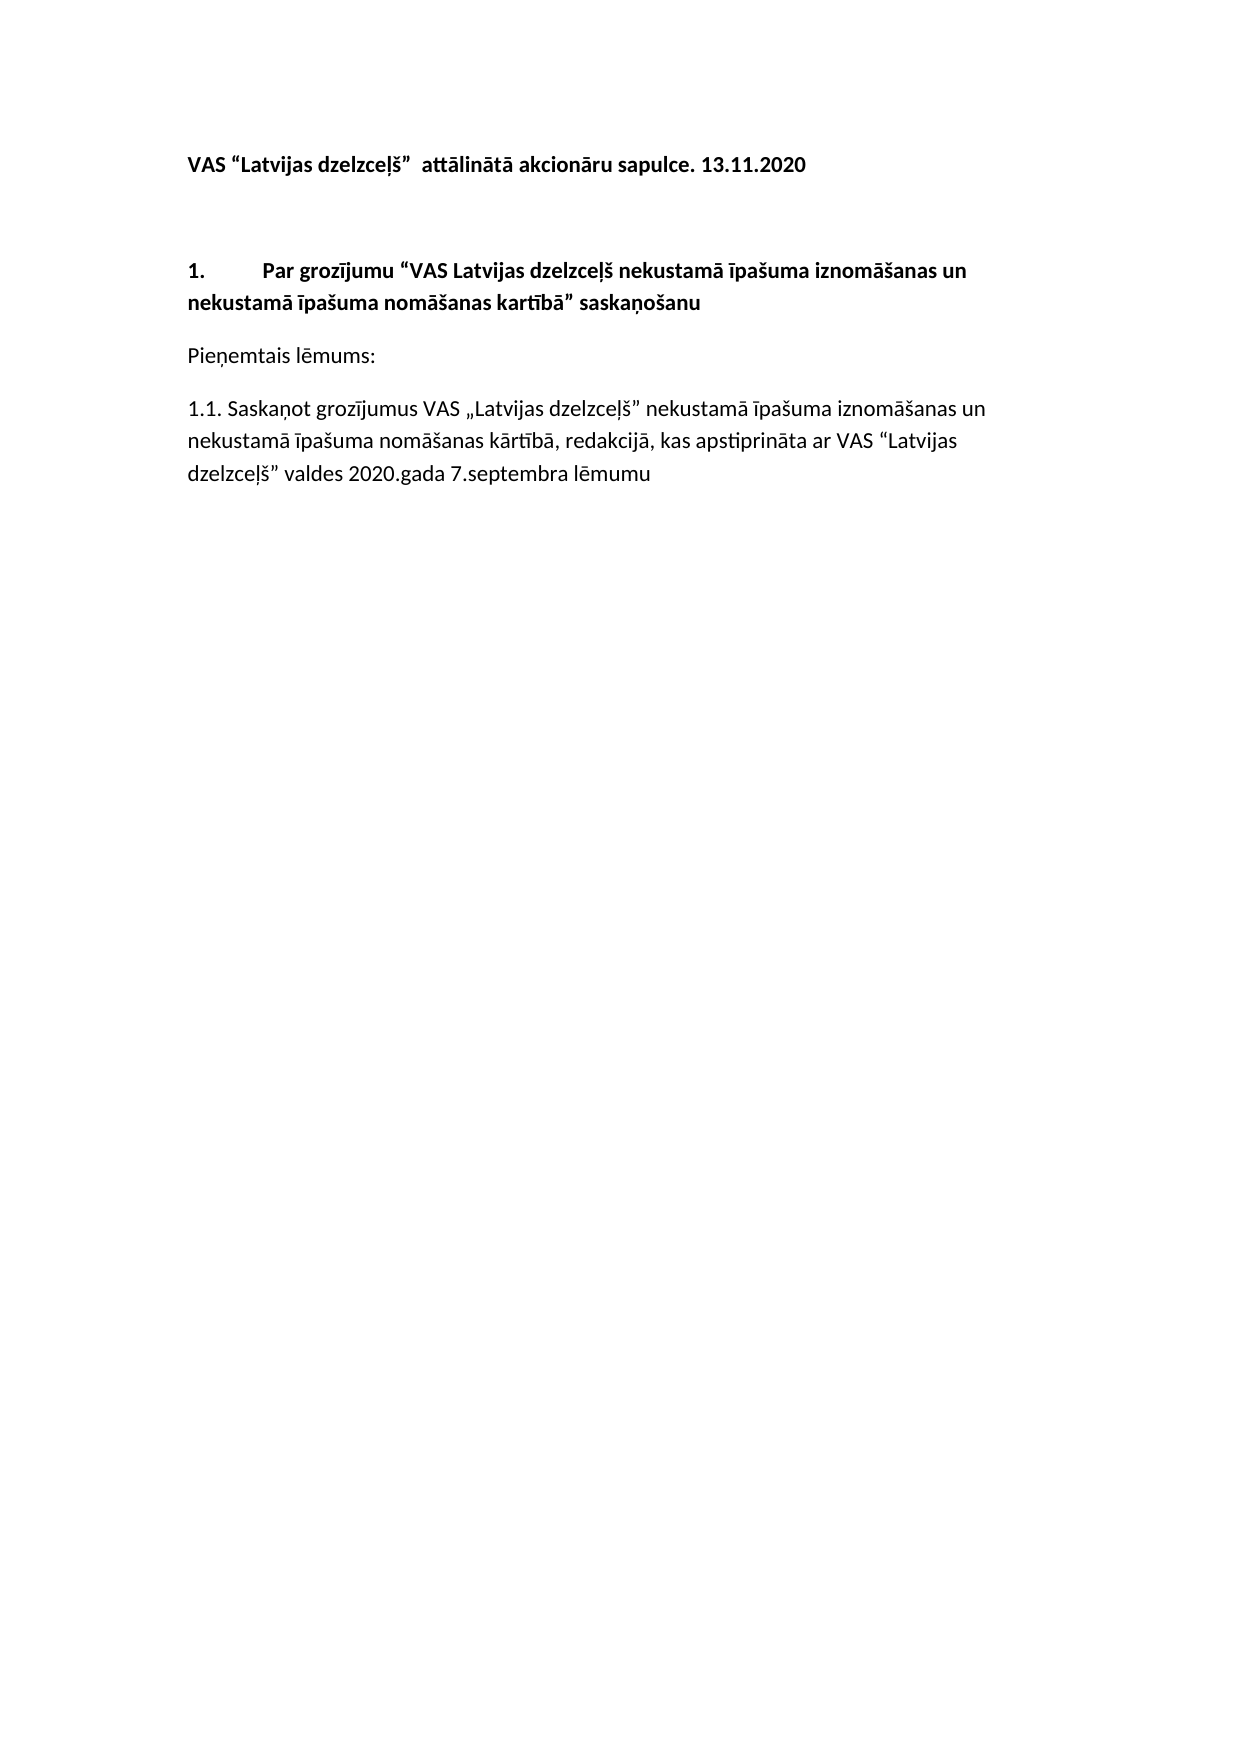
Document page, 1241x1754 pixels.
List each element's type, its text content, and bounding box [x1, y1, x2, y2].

text 1.1. Saskaņot grozījumus VAS „Latvijas dzelzceļš” nekustamā īpašuma iznomāšanas un nekustamā īpašuma nomāšanas kārtībā, redakcijā, kas apstiprināta ar VAS “Latvijas dzelzceļš” valdes 2020.gada 7.septembra lēmumu [187, 394, 1053, 487]
text Pieņemtais lēmums: [187, 341, 1053, 369]
text 1. Par grozījumu “VAS Latvijas dzelzceļš nekustamā īpašuma iznomāšanas un nekustamā īpašuma nomāšanas kartībā” saskaņošanu [187, 256, 1053, 316]
text VAS “Latvijas dzelzceļš” attālinātā akcionāru sapulce. 13.11.2020 [187, 150, 1053, 178]
